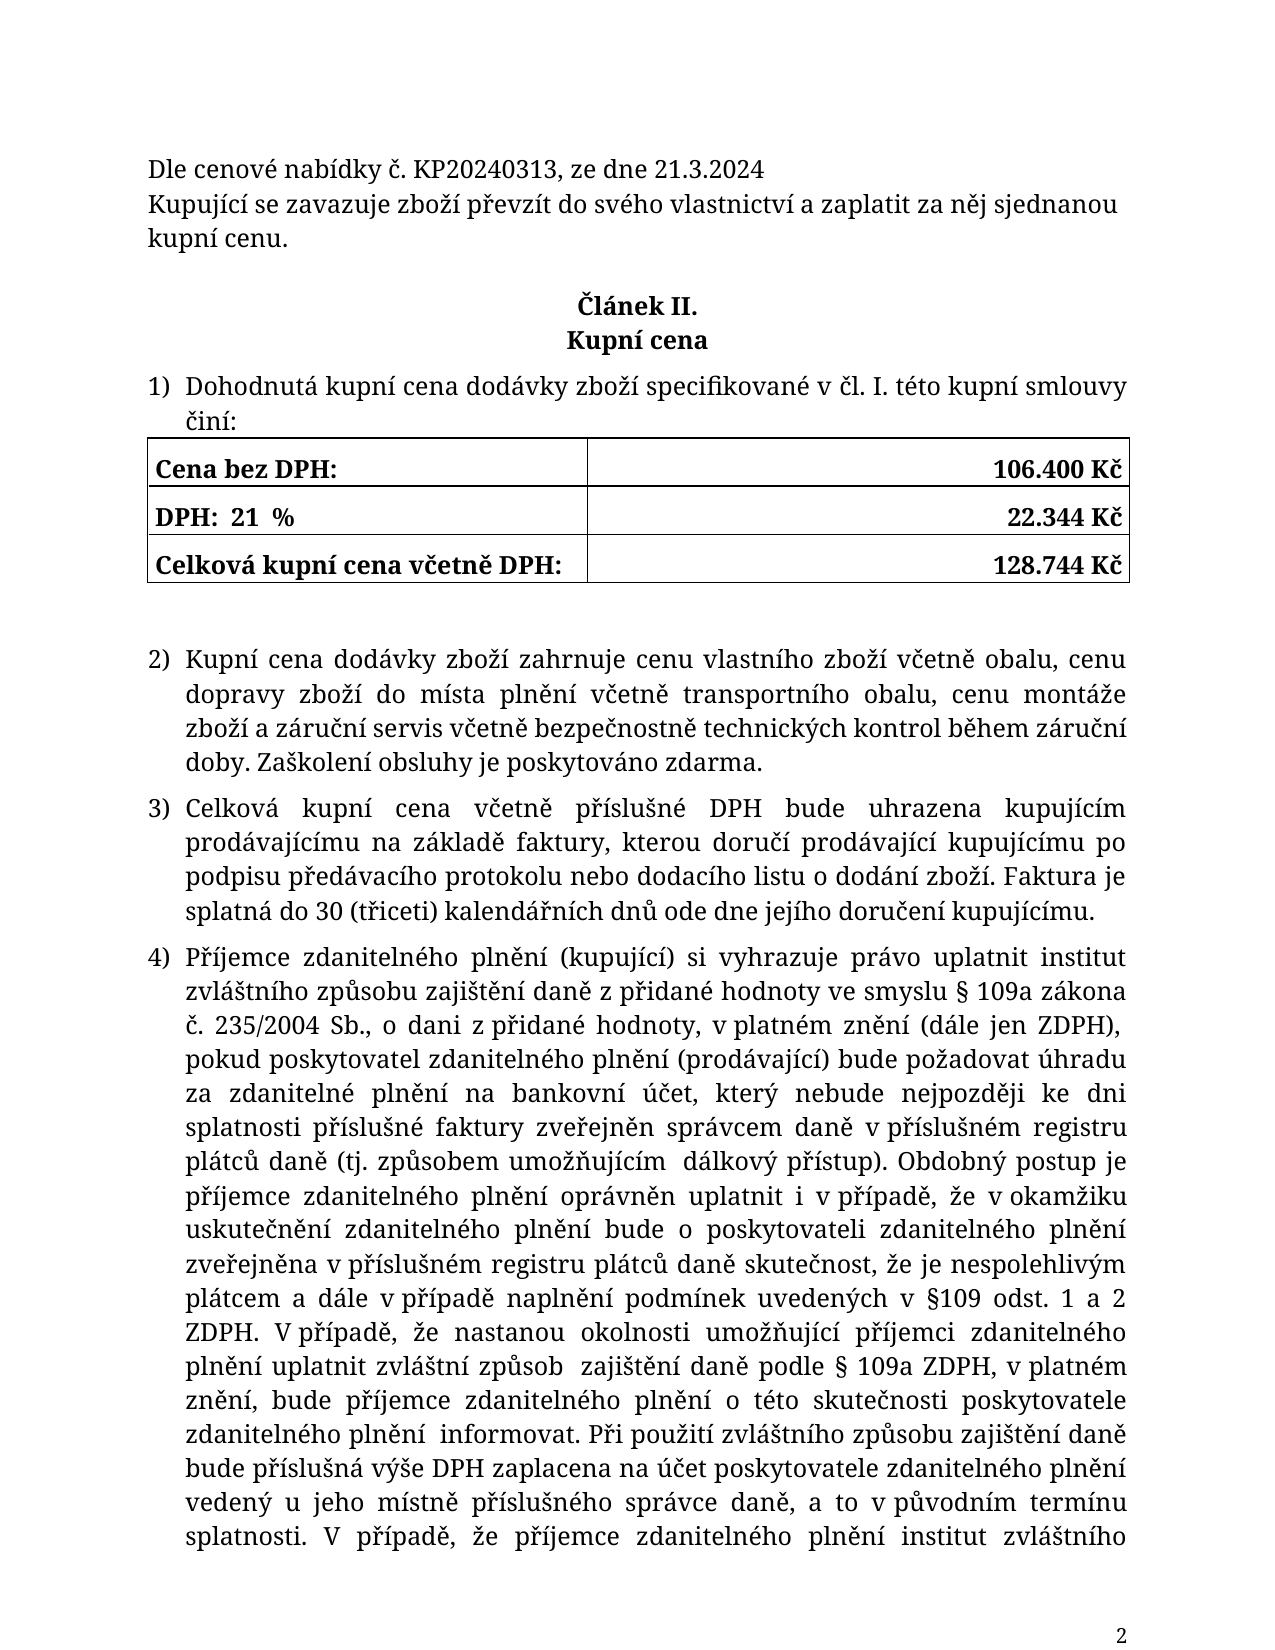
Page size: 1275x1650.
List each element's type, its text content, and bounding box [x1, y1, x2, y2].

text Kupní cena [148, 322, 1127, 357]
table_cell 22.344 Kč [588, 487, 1129, 533]
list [148, 940, 1127, 1553]
table_cell Celková kupní cena včetně DPH: [148, 535, 587, 582]
table_header Cena bez DPH: [148, 439, 587, 485]
table_cell 128.744 Kč [588, 535, 1129, 582]
list Kupní cena dodávky zboží zahrnuje cenu vlastního zboží včetně obalu, cenu dopravy zboží do místa plnění včetně transportního obalu, cenu montáže zboží a záruční servis včetně bezpečnostně technických kontrol během záruční doby. Zaškolení obsluhy je poskytováno zdarma. [148, 642, 1127, 778]
list Dohodnutá kupní cena dodávky zboží specifikované v čl. I. této kupní smlouvy činí: [148, 369, 1127, 437]
text Kupující se zavazuje zboží převzít do svého vlastnictví a zaplatit za něj sjednanou kupní cenu. [148, 186, 1127, 254]
list Celková kupní cena včetně příslušné DPH bude uhrazena kupujícím prodávajícímu na základě faktury, kterou doručí prodávající kupujícímu po podpisu předávacího protokolu nebo dodacího listu o dodání zboží. Faktura je splatná do 30 (třiceti) kalendářních dnů ode dne jejího doručení kupujícímu. [148, 791, 1127, 927]
table_cell DPH: 21 % [148, 486, 587, 533]
text Článek II. [148, 288, 1127, 322]
text Dle cenové nabídky č. KP20240313, ze dne 21.3.2024 [148, 152, 1127, 186]
table_header 106.400 Kč [588, 439, 1129, 485]
